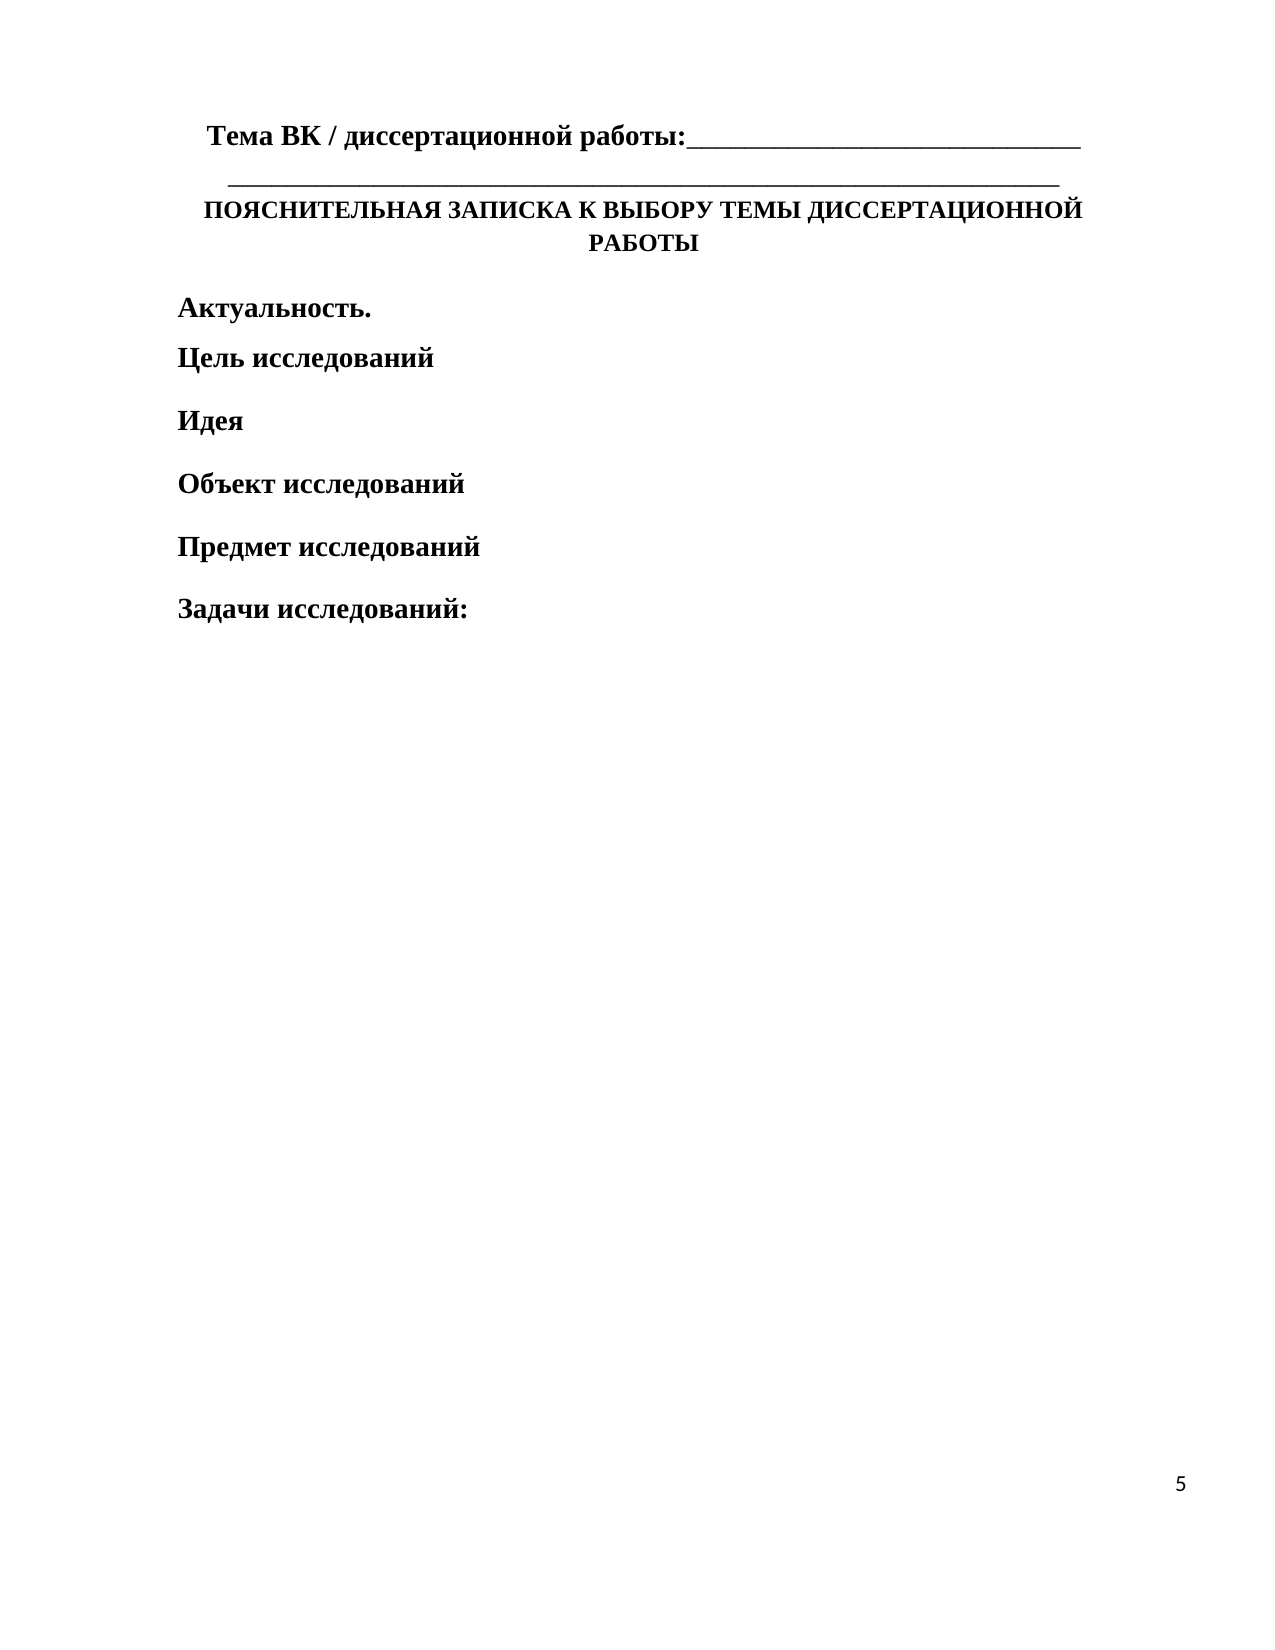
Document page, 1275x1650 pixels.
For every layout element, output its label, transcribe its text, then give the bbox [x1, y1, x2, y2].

text Цель исследований [177, 340, 1186, 374]
text Идея [177, 403, 1186, 437]
text Актуальность. [177, 290, 1186, 323]
text Предмет исследований [177, 529, 1186, 562]
text _________________________________________________________ [177, 157, 1110, 190]
text Тема ВК / диссертационной работы:___________________________ [177, 118, 1110, 152]
text ПОЯСНИТЕЛЬНАЯ ЗАПИСКА К ВЫБОРУ ТЕМЫ ДИССЕРТАЦИОННОЙ РАБОТЫ [177, 195, 1110, 257]
text Объект исследований [177, 466, 1186, 499]
text Задачи исследований: [177, 592, 1186, 625]
